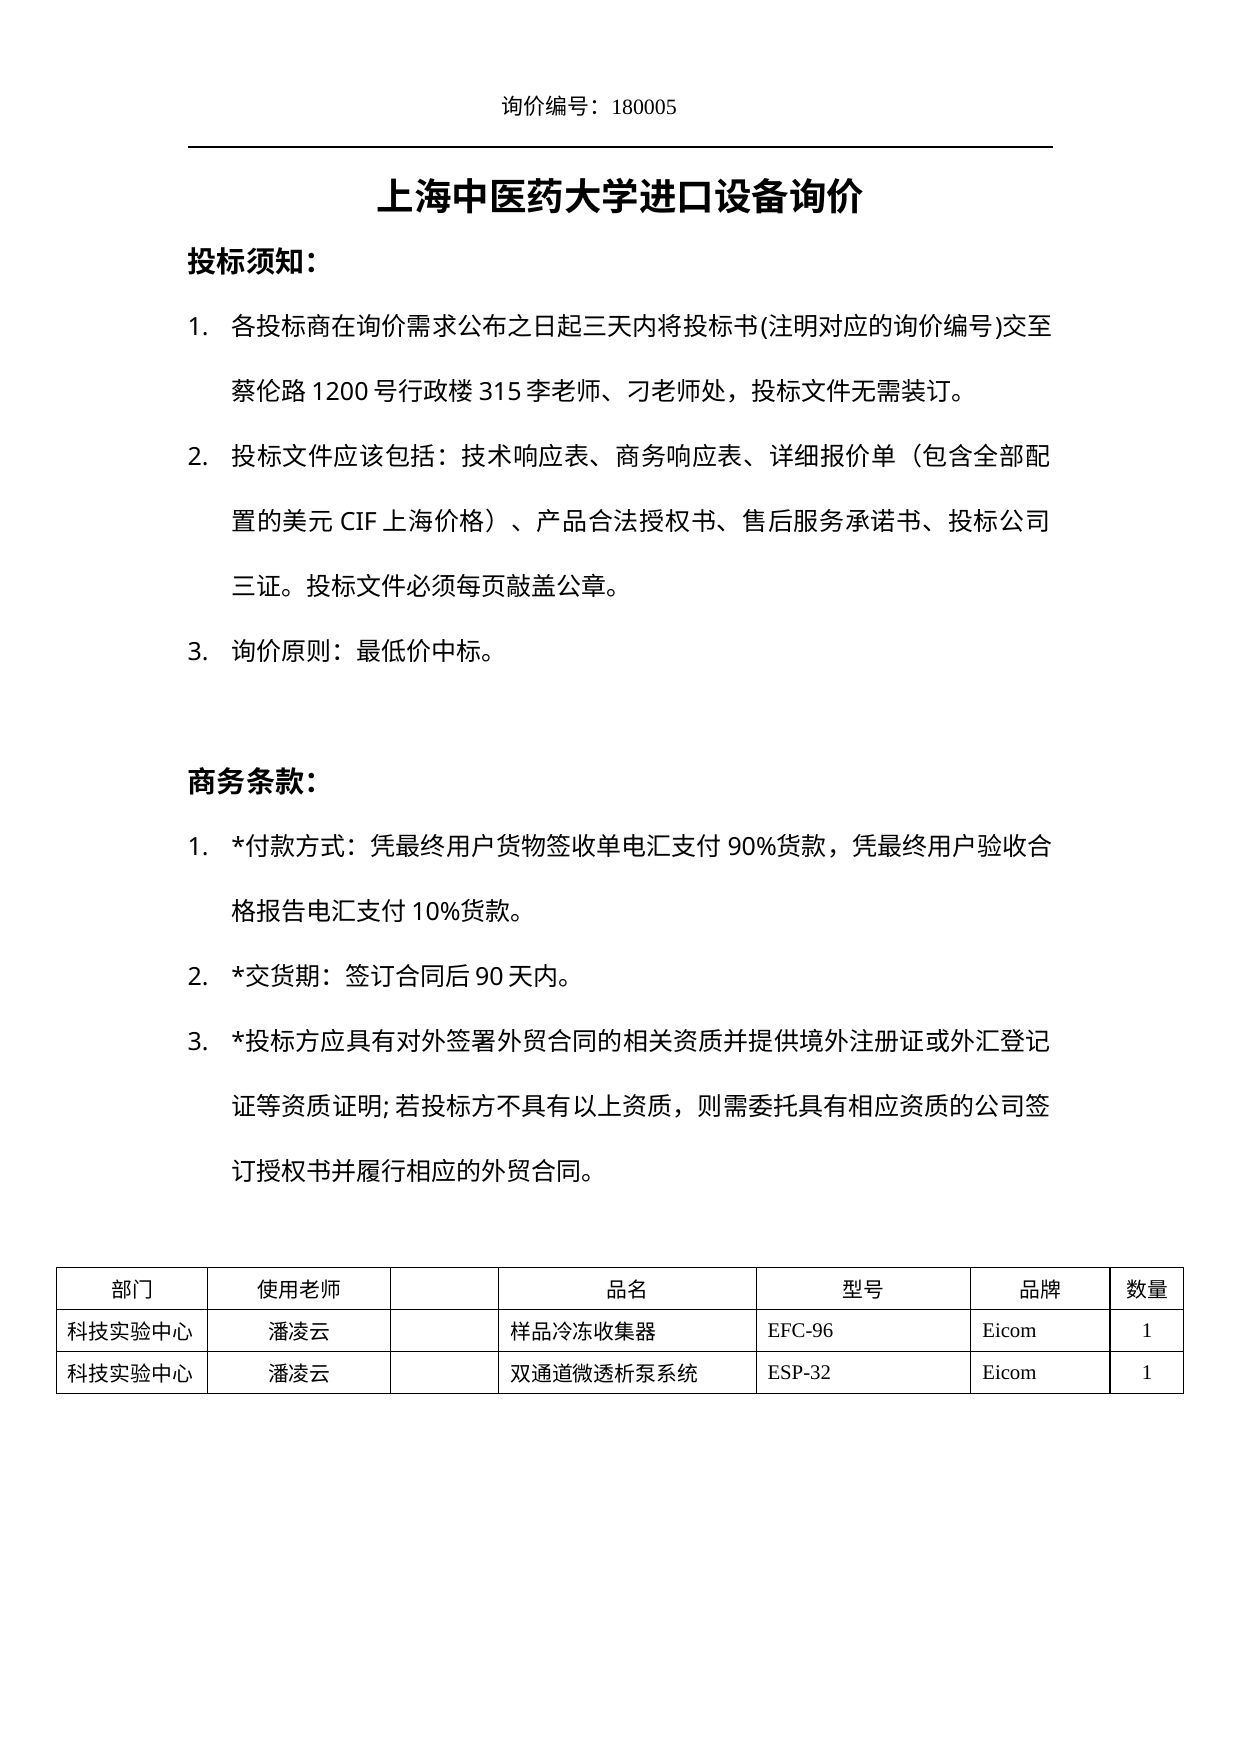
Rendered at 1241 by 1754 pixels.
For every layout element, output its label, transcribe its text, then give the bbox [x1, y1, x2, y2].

table_cell [391, 1310, 498, 1351]
table_cell 科技实验中心 [57, 1352, 207, 1393]
table_header 使用老师 [208, 1268, 390, 1309]
list *投标方应具有对外签署外贸合同的相关资质并提供境外注册证或外汇登记证等资质证明; 若投标方不具有以上资质，则需委托具有相应资质的公司签订授权书并履行相应的外贸合同。 [187, 1007, 1053, 1202]
table_header [391, 1268, 498, 1309]
table_header 型号 [757, 1268, 970, 1309]
text 上海中医药大学进口设备询价 [187, 162, 1053, 227]
table_cell ESP-32 [757, 1352, 970, 1393]
table_header 部门 [57, 1268, 207, 1309]
table_cell EFC-96 [757, 1310, 970, 1351]
table_cell 潘凌云 [208, 1310, 390, 1351]
table_cell 1 [1111, 1352, 1183, 1393]
table_cell 1 [1111, 1310, 1183, 1351]
table_cell Eicom [971, 1352, 1109, 1393]
list 各投标商在询价需求公布之日起三天内将投标书(注明对应的询价编号)交至蔡伦路1200号行政楼315李老师、刁老师处，投标文件无需装订。 [187, 292, 1053, 422]
table_cell 双通道微透析泵系统 [499, 1352, 756, 1393]
table_header 品牌 [971, 1268, 1109, 1309]
table_cell 样品冷冻收集器 [499, 1310, 756, 1351]
list 询价原则：最低价中标。 [187, 617, 1053, 682]
list *交货期：签订合同后90天内。 [187, 942, 1053, 1007]
table_cell 科技实验中心 [57, 1310, 207, 1351]
text 商务条款： [187, 747, 1053, 812]
table_cell Eicom [971, 1310, 1109, 1351]
list 投标文件应该包括：技术响应表、商务响应表、详细报价单（包含全部配置的美元CIF上海价格）、产品合法授权书、售后服务承诺书、投标公司三证。投标文件必须每页敲盖公章。 [187, 422, 1053, 617]
table_header 数量 [1111, 1268, 1183, 1309]
table_cell [391, 1352, 498, 1393]
table_cell 潘凌云 [208, 1352, 390, 1393]
table_header 品名 [499, 1268, 756, 1309]
text 投标须知： [187, 227, 1053, 292]
list *付款方式：凭最终用户货物签收单电汇支付90%货款，凭最终用户验收合格报告电汇支付10%货款。 [187, 812, 1053, 942]
